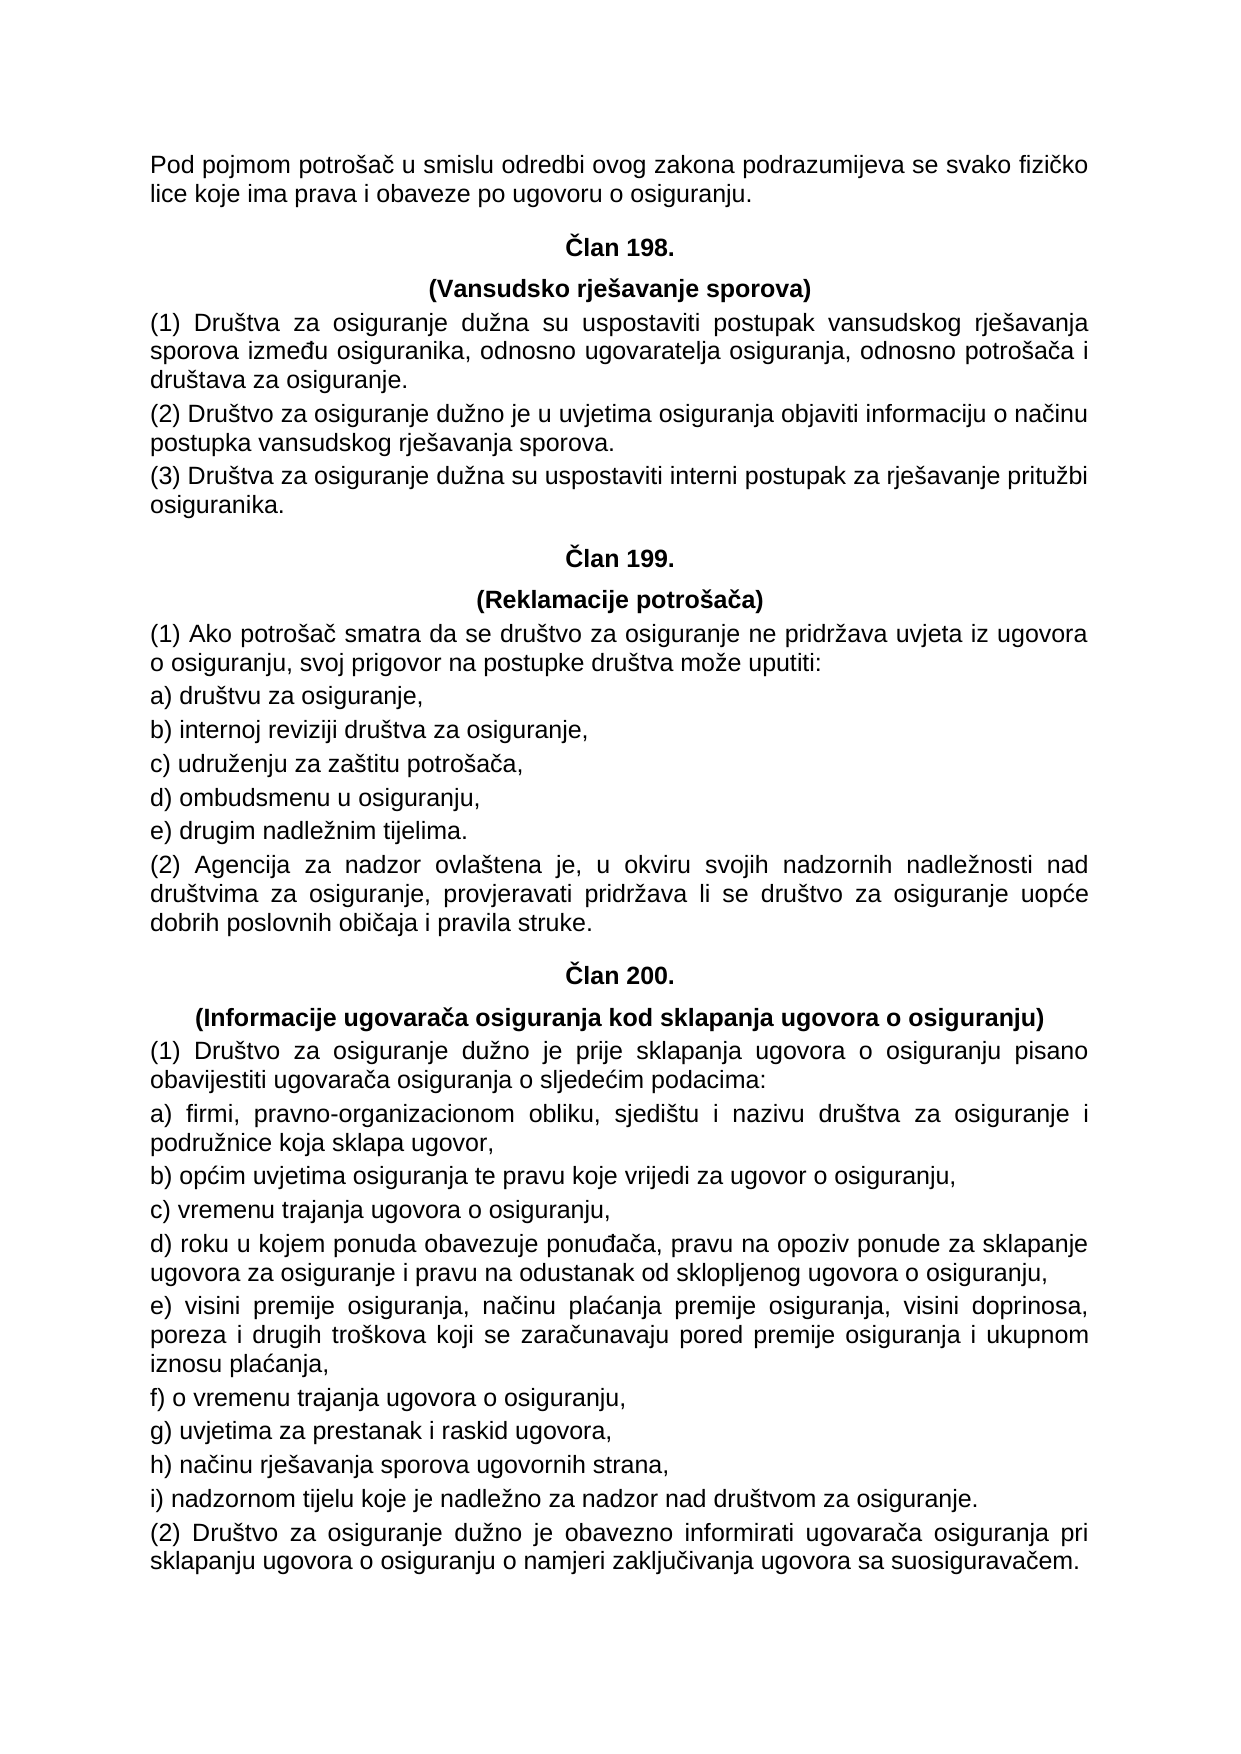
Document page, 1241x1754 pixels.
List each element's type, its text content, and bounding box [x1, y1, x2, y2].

text (Vansudsko rješavanje sporova) [150, 274, 1090, 302]
text h) načinu rješavanja sporova ugovornih strana, [150, 1450, 1090, 1479]
text Pod pojmom potrošač u smislu odredbi ovog zakona podrazumijeva se svako fizičko lice koje ima prava i obaveze po ugovoru o osiguranju. [150, 150, 1090, 207]
text b) internoj reviziji društva za osiguranje, [150, 715, 1090, 744]
text (1) Društva za osiguranje dužna su uspostaviti postupak vansudskog rješavanja sporova između osiguranika, odnosno ugovaratelja osiguranja, odnosno potrošača i društava za osiguranje. [150, 307, 1090, 394]
text c) udruženju za zaštitu potrošača, [150, 749, 1090, 777]
text e) drugim nadležnim tijelima. [150, 816, 1090, 845]
text d) roku u kojem ponuda obavezuje ponuđača, pravu na opoziv ponude za sklapanje ugovora za osiguranje i pravu na odustanak od sklopljenog ugovora o osiguranju, [150, 1229, 1090, 1286]
text b) općim uvjetima osiguranja te pravu koje vrijedi za ugovor o osiguranju, [150, 1161, 1090, 1190]
text (1) Društvo za osiguranje dužno je prije sklapanja ugovora o osiguranju pisano obavijestiti ugovarača osiguranja o sljedećim podacima: [150, 1036, 1090, 1094]
text (Reklamacije potrošača) [150, 585, 1090, 614]
text (2) Društvo za osiguranje dužno je obavezno informirati ugovarača osiguranja pri sklapanju ugovora o osiguranju o namjeri zaključivanja ugovora sa suosiguravačem. [150, 1517, 1090, 1575]
text Član 200. [150, 961, 1090, 990]
text a) društvu za osiguranje, [150, 681, 1090, 710]
text (1) Ako potrošač smatra da se društvo za osiguranje ne pridržava uvjeta iz ugovora o osiguranju, svoj prigovor na postupke društva može uputiti: [150, 619, 1090, 676]
text d) ombudsmenu u osiguranju, [150, 782, 1090, 811]
text g) uvjetima za prestanak i raskid ugovora, [150, 1416, 1090, 1445]
text Član 199. [150, 544, 1090, 572]
text e) visini premije osiguranja, načinu plaćanja premije osiguranja, visini doprinosa, poreza i drugih troškova koji se zaračunavaju pored premije osiguranja i ukupnom iznosu plaćanja, [150, 1291, 1090, 1377]
text (3) Društva za osiguranje dužna su uspostaviti interni postupak za rješavanje pritužbi osiguranika. [150, 461, 1090, 519]
text (2) Društvo za osiguranje dužno je u uvjetima osiguranja objaviti informaciju o načinu postupka vansudskog rješavanja sporova. [150, 399, 1090, 456]
text c) vremenu trajanja ugovora o osiguranju, [150, 1195, 1090, 1224]
text (2) Agencija za nadzor ovlaštena je, u okviru svojih nadzornih nadležnosti nad društvima za osiguranje, provjeravati pridržava li se društvo za osiguranje uopće dobrih poslovnih običaja i pravila struke. [150, 850, 1090, 936]
text (Informacije ugovarača osiguranja kod sklapanja ugovora o osiguranju) [150, 1002, 1090, 1031]
text f) o vremenu trajanja ugovora o osiguranju, [150, 1382, 1090, 1411]
text a) firmi, pravno-organizacionom obliku, sjedištu i nazivu društva za osiguranje i podružnice koja sklapa ugovor, [150, 1099, 1090, 1156]
text Član 198. [150, 232, 1090, 261]
text i) nadzornom tijelu koje je nadležno za nadzor nad društvom za osiguranje. [150, 1484, 1090, 1512]
